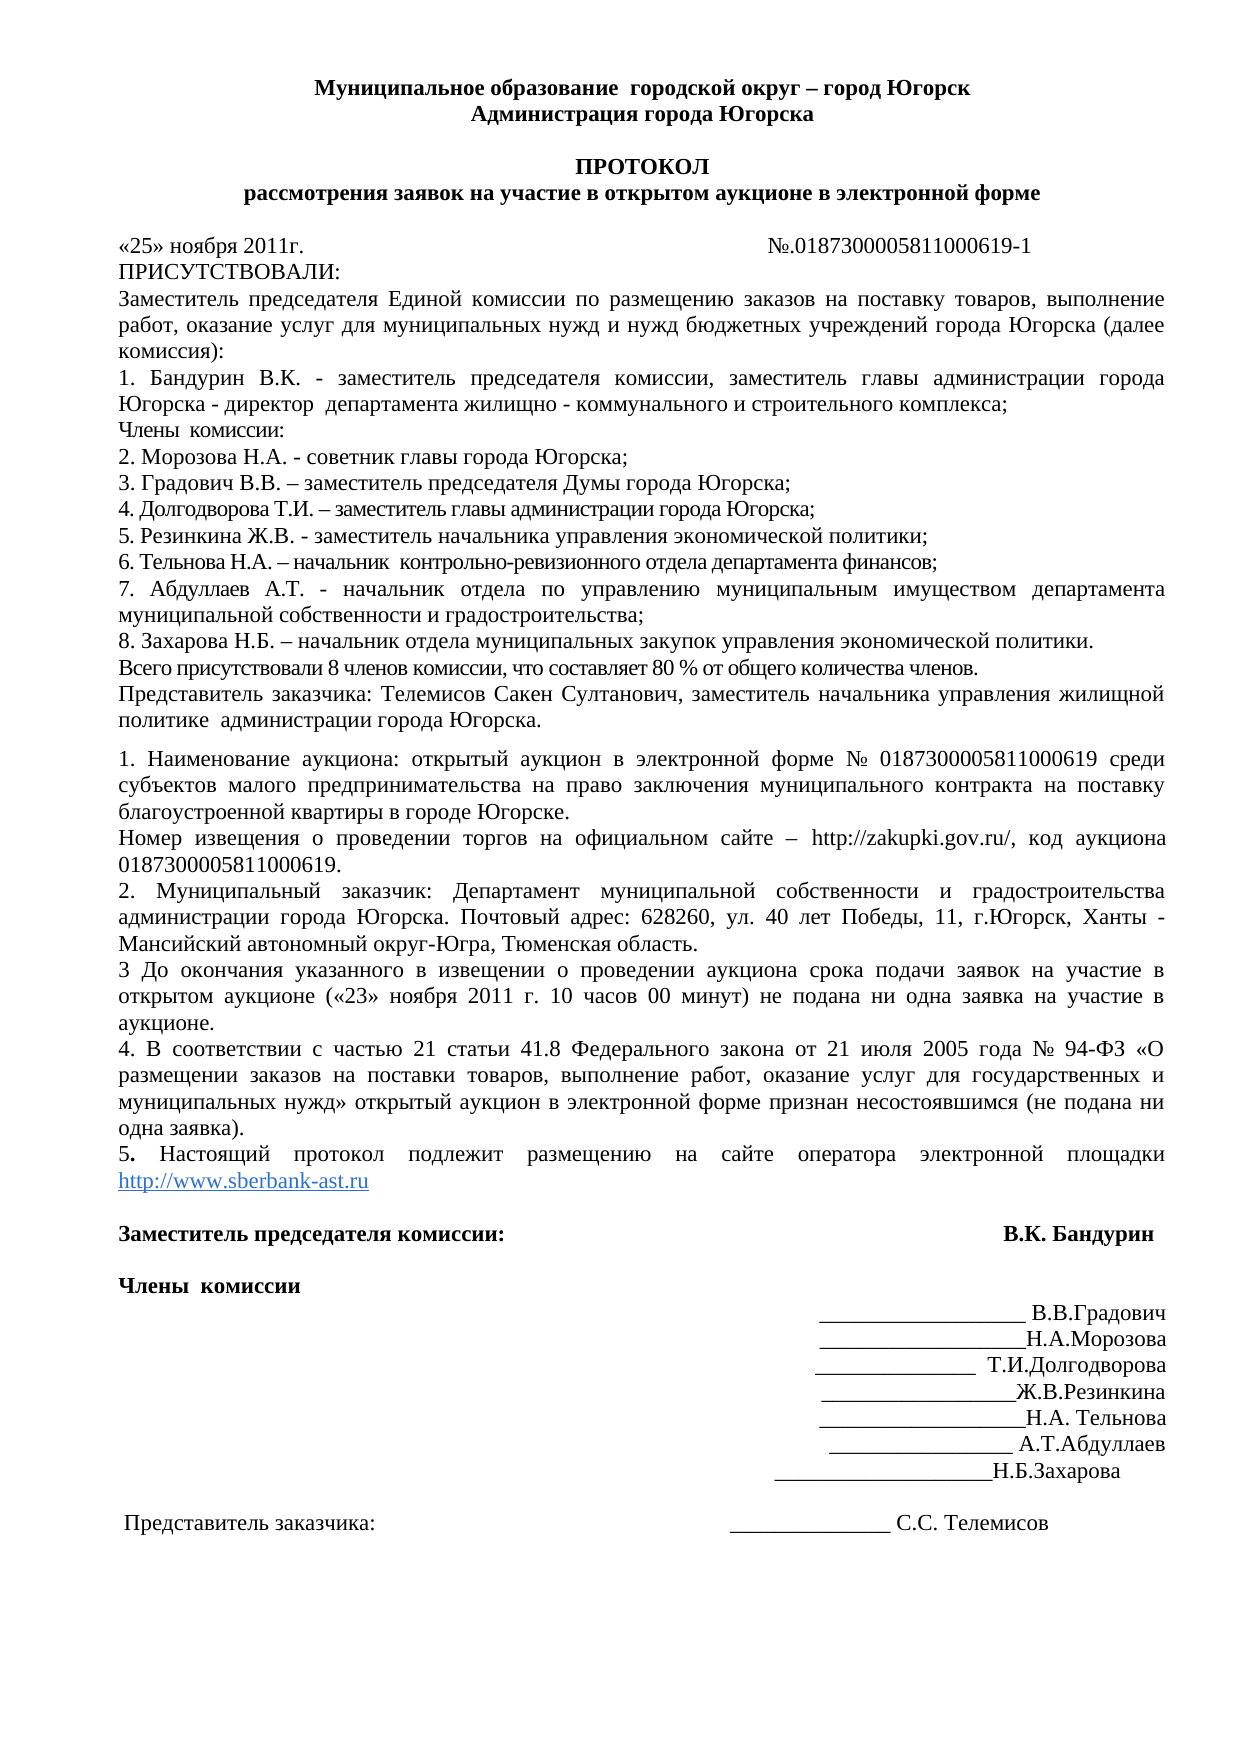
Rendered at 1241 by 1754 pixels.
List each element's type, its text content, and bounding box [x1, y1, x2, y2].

text рассмотрения заявок на участие в открытом аукционе в электронной форме [118, 179, 1167, 206]
text 1. Бандурин В.К. - заместитель председателя комиссии, заместитель главы администрации города Югорска - директор департамента жилищно - коммунального и строительного комплекса; [118, 364, 1167, 416]
text Администрация города Югорска [118, 100, 1167, 127]
text 5. Настоящий протокол подлежит размещению на сайте оператора электронной площадки http://www.sberbank-ast.ru [118, 1141, 1167, 1193]
text Всего присутствовали 8 членов комиссии, что составляет 80 % от общего количества членов. [118, 654, 1167, 680]
text Представитель заказчика: ______________ С.С. Телемисов [118, 1509, 1167, 1536]
text 6. Тельнова Н.А. – начальник контрольно-ревизионного отдела департамента финансов; [118, 548, 1167, 574]
text Муниципальное образование городской округ – город Югорск [118, 74, 1167, 100]
text ______________ Т.И.Долгодворова [118, 1351, 1167, 1378]
text 3 До окончания указанного в извещении о проведении аукциона срока подачи заявок на участие в открытом аукционе («23» ноября . 10 часов 00 минут) не подана ни одна заявка на участие в аукционе. [118, 956, 1167, 1035]
text ПРИСУТСТВОВАЛИ: [118, 258, 1167, 285]
text 4. В соответствии с частью 21 статьи 41.8 Федерального закона от 21 июля 2005 года № 94-ФЗ «О размещении заказов на поставки товаров, выполнение работ, оказание услуг для государственных и муниципальных нужд» открытый аукцион в электронной форме признан несостоявшимся (не подана ни одна заявка). [118, 1035, 1167, 1141]
text Заместитель председателя Единой комиссии по размещению заказов на поставку товаров, выполнение работ, оказание услуг для муниципальных нужд и нужд бюджетных учреждений города Югорска (далее комиссия): [118, 285, 1167, 364]
text Заместитель председателя комиссии: В.К. Бандурин [118, 1219, 1167, 1246]
text 3. Градович В.В. – заместитель председателя Думы города Югорска; [118, 469, 1167, 496]
text __________________ В.В.Градович [118, 1299, 1167, 1325]
text __________________Н.А. Тельнова [118, 1404, 1167, 1430]
text 2. Морозова Н.А. - советник главы города Югорска; [118, 443, 1167, 469]
text 7. Абдуллаев А.Т. - начальник отдела по управлению муниципальным имуществом департамента муниципальной собственности и градостроительства; [118, 574, 1167, 627]
text 4. Долгодворова Т.И. – заместитель главы администрации города Югорска; [118, 496, 1167, 522]
text Члены комиссии [118, 1272, 1167, 1299]
text Номер извещения о проведении торгов на официальном сайте – http://zakupki.gov.ru/, код аукциона 0187300005811000619. [118, 824, 1167, 877]
text _________________Ж.В.Резинкина [118, 1378, 1167, 1404]
text Представитель заказчика: Телемисов Сакен Султанович, заместитель начальника управления жилищной политике администрации города Югорска. [118, 680, 1167, 733]
text 8. Захарова Н.Б. – начальник отдела муниципальных закупок управления экономической политики. [118, 627, 1167, 654]
text ___________________Н.Б.Захарова [118, 1457, 1167, 1483]
text «25» ноября 2011г. №.0187300005811000619-1 [118, 232, 1167, 258]
text 2. Муниципальный заказчик: Департамент муниципальной собственности и градостроительства администрации города Югорска. Почтовый адрес: 628260, ул. 40 лет Победы, .Югорск, Ханты - Мансийский автономный округ-Югра, Тюменская область. [118, 877, 1167, 956]
text ПРОТОКОЛ [118, 153, 1167, 179]
text Члены комиссии: [118, 416, 1167, 443]
text 5. Резинкина Ж.В. - заместитель начальника управления экономической политики; [118, 522, 1167, 548]
text ________________ А.Т.Абдуллаев [118, 1430, 1167, 1457]
text __________________Н.А.Морозова [118, 1325, 1167, 1351]
text 1. Наименование аукциона: открытый аукцион в электронной форме № 0187300005811000619 среди субъектов малого предпринимательства на право заключения муниципального контракта на поставку благоустроенной квартиры в городе Югорске. [118, 745, 1167, 824]
